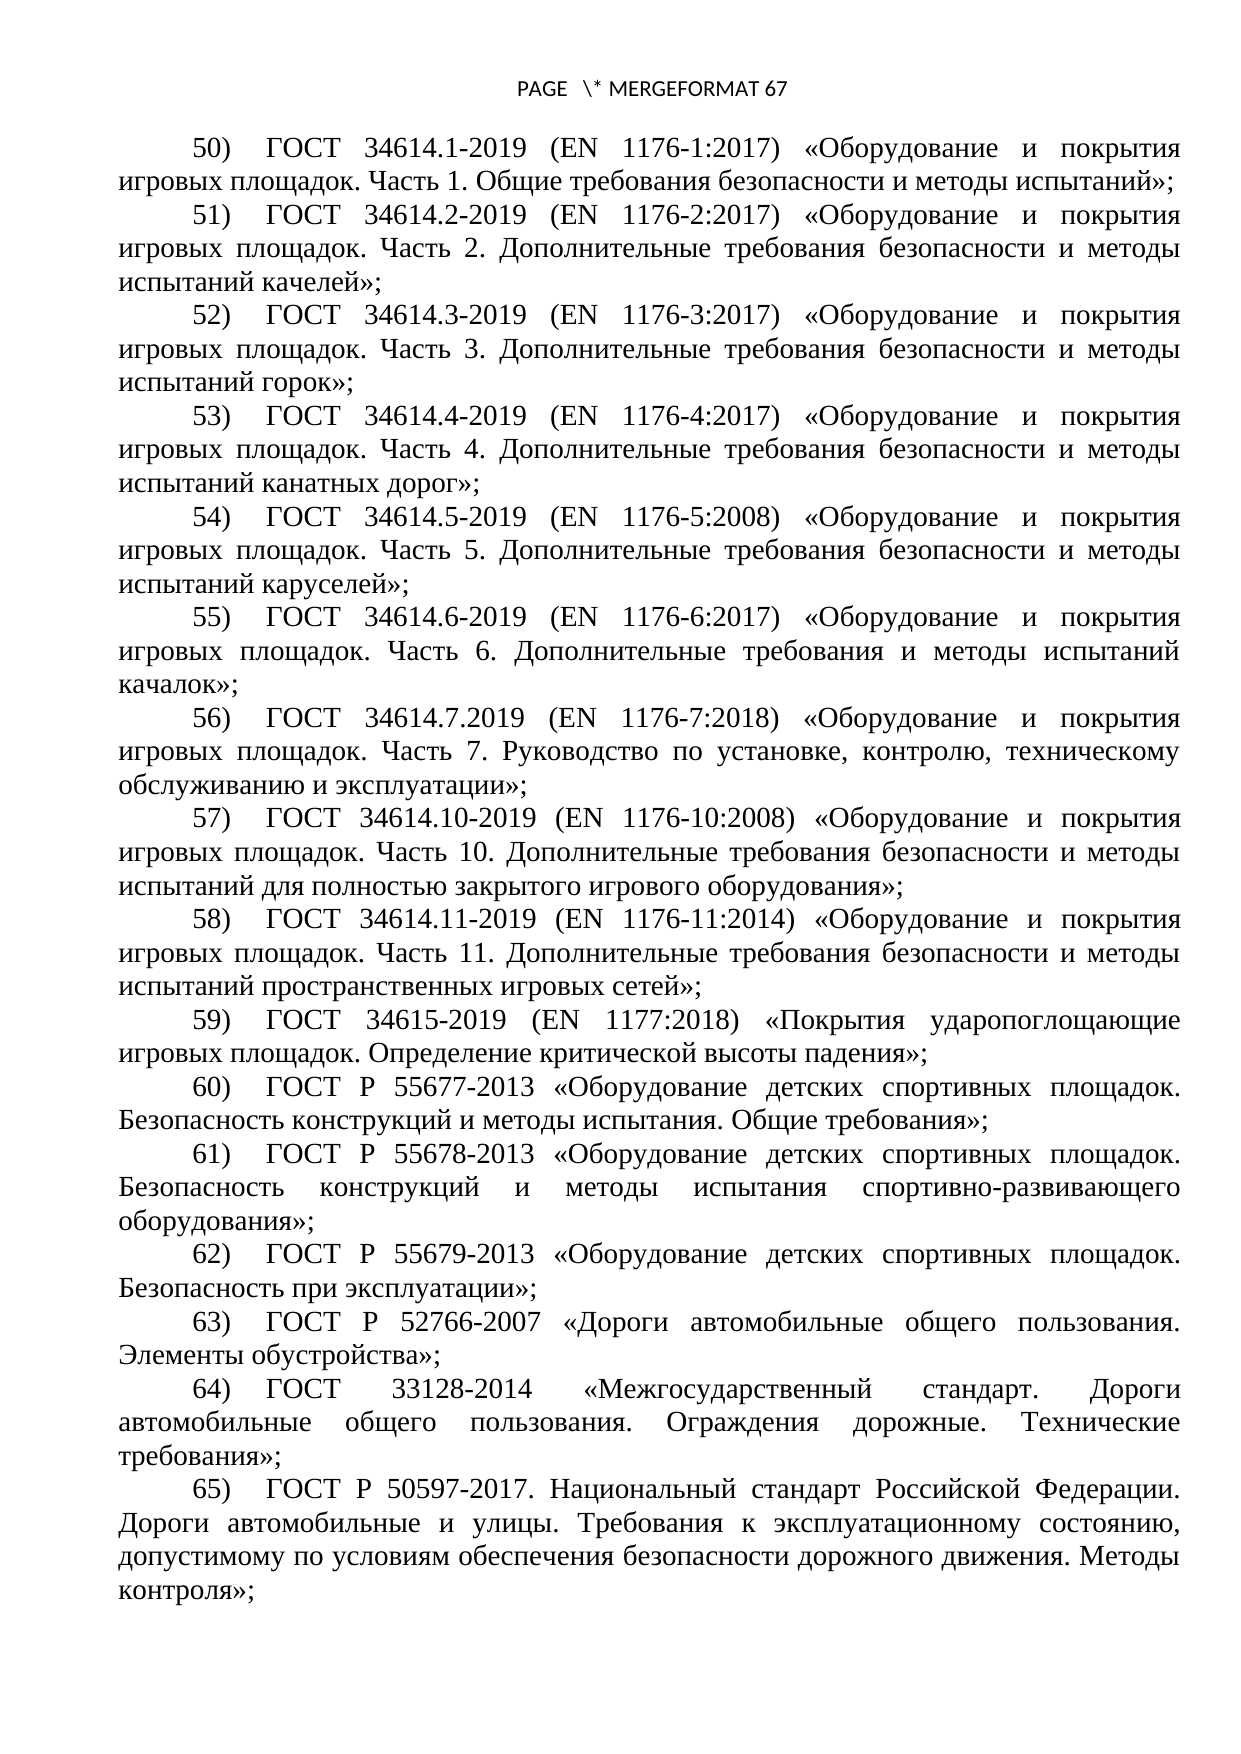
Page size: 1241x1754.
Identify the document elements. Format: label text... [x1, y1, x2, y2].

list ГОСТ 34614.1-2019 (EN 1176-1:2017) «Оборудование и покрытия игровых площадок. Часть 1. Общие требования безопасности и методы испытаний»; [118, 130, 1181, 197]
list ГОСТ 34614.6-2019 (EN 1176-6:2017) «Оборудование и покрытия игровых площадок. Часть 6. Дополнительные требования и методы испытаний качалок»; [118, 599, 1181, 700]
list ГОСТ 34614.4-2019 (EN 1176-4:2017) «Оборудование и покрытия игровых площадок. Часть 4. Дополнительные требования безопасности и методы испытаний канатных дорог»; [118, 398, 1181, 499]
list ГОСТ Р 50597-2017. Национальный стандарт Российской Федерации. Дороги автомобильные и улицы. Требования к эксплуатационному состоянию, допустимому по условиям обеспечения безопасности дорожного движения. Методы контроля»; [118, 1471, 1181, 1606]
list ГОСТ 34614.7.2019 (EN 1176-7:2018) «Оборудование и покрытия игровых площадок. Часть 7. Руководство по установке, контролю, техническому обслуживанию и эксплуатации»; [118, 700, 1181, 801]
list ГОСТ 34615-2019 (EN 1177:2018) «Покрытия ударопоглощающие игровых площадок. Определение критической высоты падения»; [118, 1002, 1181, 1069]
list ГОСТ 34614.2-2019 (EN 1176-2:2017) «Оборудование и покрытия игровых площадок. Часть 2. Дополнительные требования безопасности и методы испытаний качелей»; [118, 197, 1181, 297]
list ГОСТ Р 55677-2013 «Оборудование детских спортивных площадок. Безопасность конструкций и методы испытания. Общие требования»; [118, 1069, 1181, 1136]
list ГОСТ 34614.5-2019 (EN 1176-5:2008) «Оборудование и покрытия игровых площадок. Часть 5. Дополнительные требования безопасности и методы испытаний каруселей»; [118, 499, 1181, 599]
list ГОСТ 34614.10-2019 (EN 1176-10:2008) «Оборудование и покрытия игровых площадок. Часть 10. Дополнительные требования безопасности и методы испытаний для полностью закрытого игрового оборудования»; [118, 801, 1181, 901]
list ГОСТ 33128-2014 «Межгосударственный стандарт. Дороги автомобильные общего пользования. Ограждения дорожные. Технические требования»; [118, 1371, 1181, 1471]
list ГОСТ Р 55678-2013 «Оборудование детских спортивных площадок. Безопасность конструкций и методы испытания спортивно-развивающего оборудования»; [118, 1136, 1181, 1237]
list ГОСТ Р 52766-2007 «Дороги автомобильные общего пользования. Элементы обустройства»; [118, 1304, 1181, 1371]
list ГОСТ 34614.11-2019 (EN 1176-11:2014) «Оборудование и покрытия игровых площадок. Часть 11. Дополнительные требования безопасности и методы испытаний пространственных игровых сетей»; [118, 901, 1181, 1002]
list ГОСТ 34614.3-2019 (EN 1176-3:2017) «Оборудование и покрытия игровых площадок. Часть 3. Дополнительные требования безопасности и методы испытаний горок»; [118, 297, 1181, 398]
list ГОСТ Р 55679-2013 «Оборудование детских спортивных площадок. Безопасность при эксплуатации»; [118, 1237, 1181, 1304]
